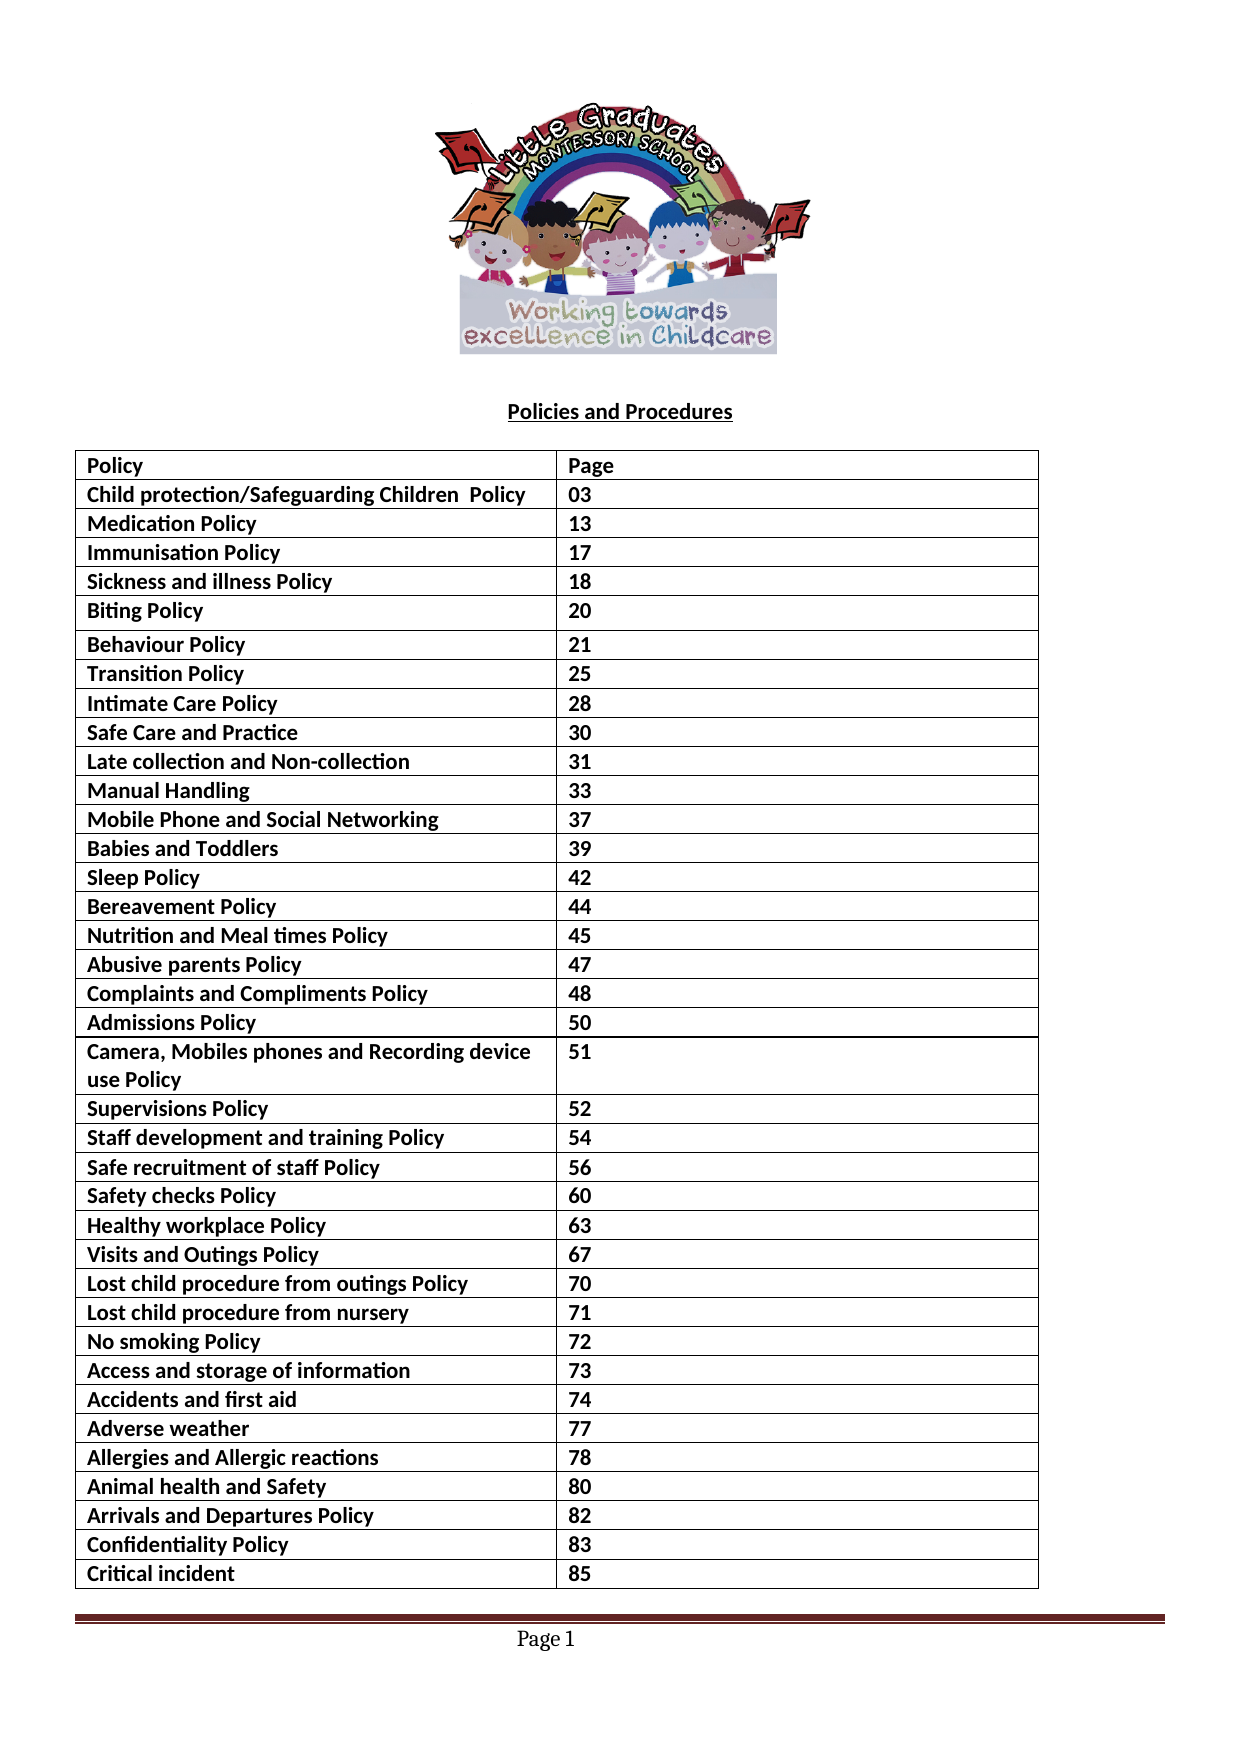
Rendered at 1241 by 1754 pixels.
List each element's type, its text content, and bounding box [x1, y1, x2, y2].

table_cell Supervisions Policy [76, 1095, 556, 1122]
text Policies and Procedures [75, 397, 1165, 425]
table_cell Animal health and Safety [76, 1472, 556, 1500]
table_cell 18 [557, 567, 1038, 595]
table_cell 30 [557, 718, 1038, 746]
table_cell Biting Policy [76, 596, 556, 629]
table_cell 54 [557, 1124, 1038, 1152]
table_cell 48 [557, 979, 1038, 1007]
table_cell 25 [557, 660, 1038, 688]
table_cell Adverse weather [76, 1414, 556, 1442]
table_cell Behaviour Policy [76, 631, 556, 658]
table_cell Abusive parents Policy [76, 950, 556, 978]
table_cell Arrivals and Departures Policy [76, 1501, 556, 1529]
table_cell 50 [557, 1008, 1038, 1036]
table_cell Intimate Care Policy [76, 689, 556, 717]
table_cell 70 [557, 1269, 1038, 1297]
table_cell Safe recruitment of staff Policy [76, 1153, 556, 1181]
table_cell 73 [557, 1356, 1038, 1384]
table_cell Admissions Policy [76, 1008, 556, 1036]
table_cell Safety checks Policy [76, 1182, 556, 1210]
table_cell Camera, Mobiles phones and Recording device use Policy [76, 1038, 556, 1093]
table_cell 52 [557, 1095, 1038, 1122]
table_cell 21 [557, 631, 1038, 658]
table_cell 03 [557, 480, 1038, 508]
table_cell 51 [557, 1038, 1038, 1093]
table_cell Late collection and Non-collection [76, 747, 556, 775]
table_cell Manual Handling [76, 776, 556, 804]
table_cell Bereavement Policy [76, 892, 556, 920]
table_cell Complaints and Compliments Policy [76, 979, 556, 1007]
table_cell Lost child procedure from nursery [76, 1298, 556, 1326]
table_cell 72 [557, 1327, 1038, 1355]
table_cell Healthy workplace Policy [76, 1211, 556, 1239]
table_header Page [557, 451, 1038, 479]
table_cell Critical incident [76, 1560, 556, 1587]
table_cell No smoking Policy [76, 1327, 556, 1355]
table_cell Immunisation Policy [76, 538, 556, 566]
table_cell Confidentiality Policy [76, 1530, 556, 1558]
table_cell 74 [557, 1385, 1038, 1413]
table_cell Staff development and training Policy [76, 1124, 556, 1152]
table_cell Nutrition and Meal times Policy [76, 921, 556, 949]
table_cell Sleep Policy [76, 863, 556, 891]
table_cell Allergies and Allergic reactions [76, 1443, 556, 1471]
table_cell 20 [557, 596, 1038, 629]
table_cell 63 [557, 1211, 1038, 1239]
table_cell 42 [557, 863, 1038, 891]
table_cell 78 [557, 1443, 1038, 1471]
table_cell Transition Policy [76, 660, 556, 688]
table_cell 56 [557, 1153, 1038, 1181]
table_cell 67 [557, 1240, 1038, 1268]
table_cell 77 [557, 1414, 1038, 1442]
table_cell Sickness and illness Policy [76, 567, 556, 595]
table_cell Mobile Phone and Social Networking [76, 805, 556, 833]
table_cell 80 [557, 1472, 1038, 1500]
table_cell 31 [557, 747, 1038, 775]
table_cell 85 [557, 1560, 1038, 1587]
table_cell 13 [557, 509, 1038, 537]
table_cell Babies and Toddlers [76, 834, 556, 862]
table_cell 71 [557, 1298, 1038, 1326]
table_cell 82 [557, 1501, 1038, 1529]
table_cell Safe Care and Practice [76, 718, 556, 746]
table_cell 44 [557, 892, 1038, 920]
table_cell 17 [557, 538, 1038, 566]
table_cell Access and storage of information [76, 1356, 556, 1384]
picture [413, 75, 827, 372]
table_cell 28 [557, 689, 1038, 717]
table_cell 39 [557, 834, 1038, 862]
table_cell 33 [557, 776, 1038, 804]
table_cell Child protection/Safeguarding Children Policy [76, 480, 556, 508]
table_cell 45 [557, 921, 1038, 949]
table_cell Lost child procedure from outings Policy [76, 1269, 556, 1297]
table_cell Accidents and first aid [76, 1385, 556, 1413]
table_cell 47 [557, 950, 1038, 978]
table_cell 83 [557, 1530, 1038, 1558]
table_cell Visits and Outings Policy [76, 1240, 556, 1268]
table_cell 37 [557, 805, 1038, 833]
table_cell Medication Policy [76, 509, 556, 537]
table_cell 60 [557, 1182, 1038, 1210]
table_header Policy [76, 451, 556, 479]
